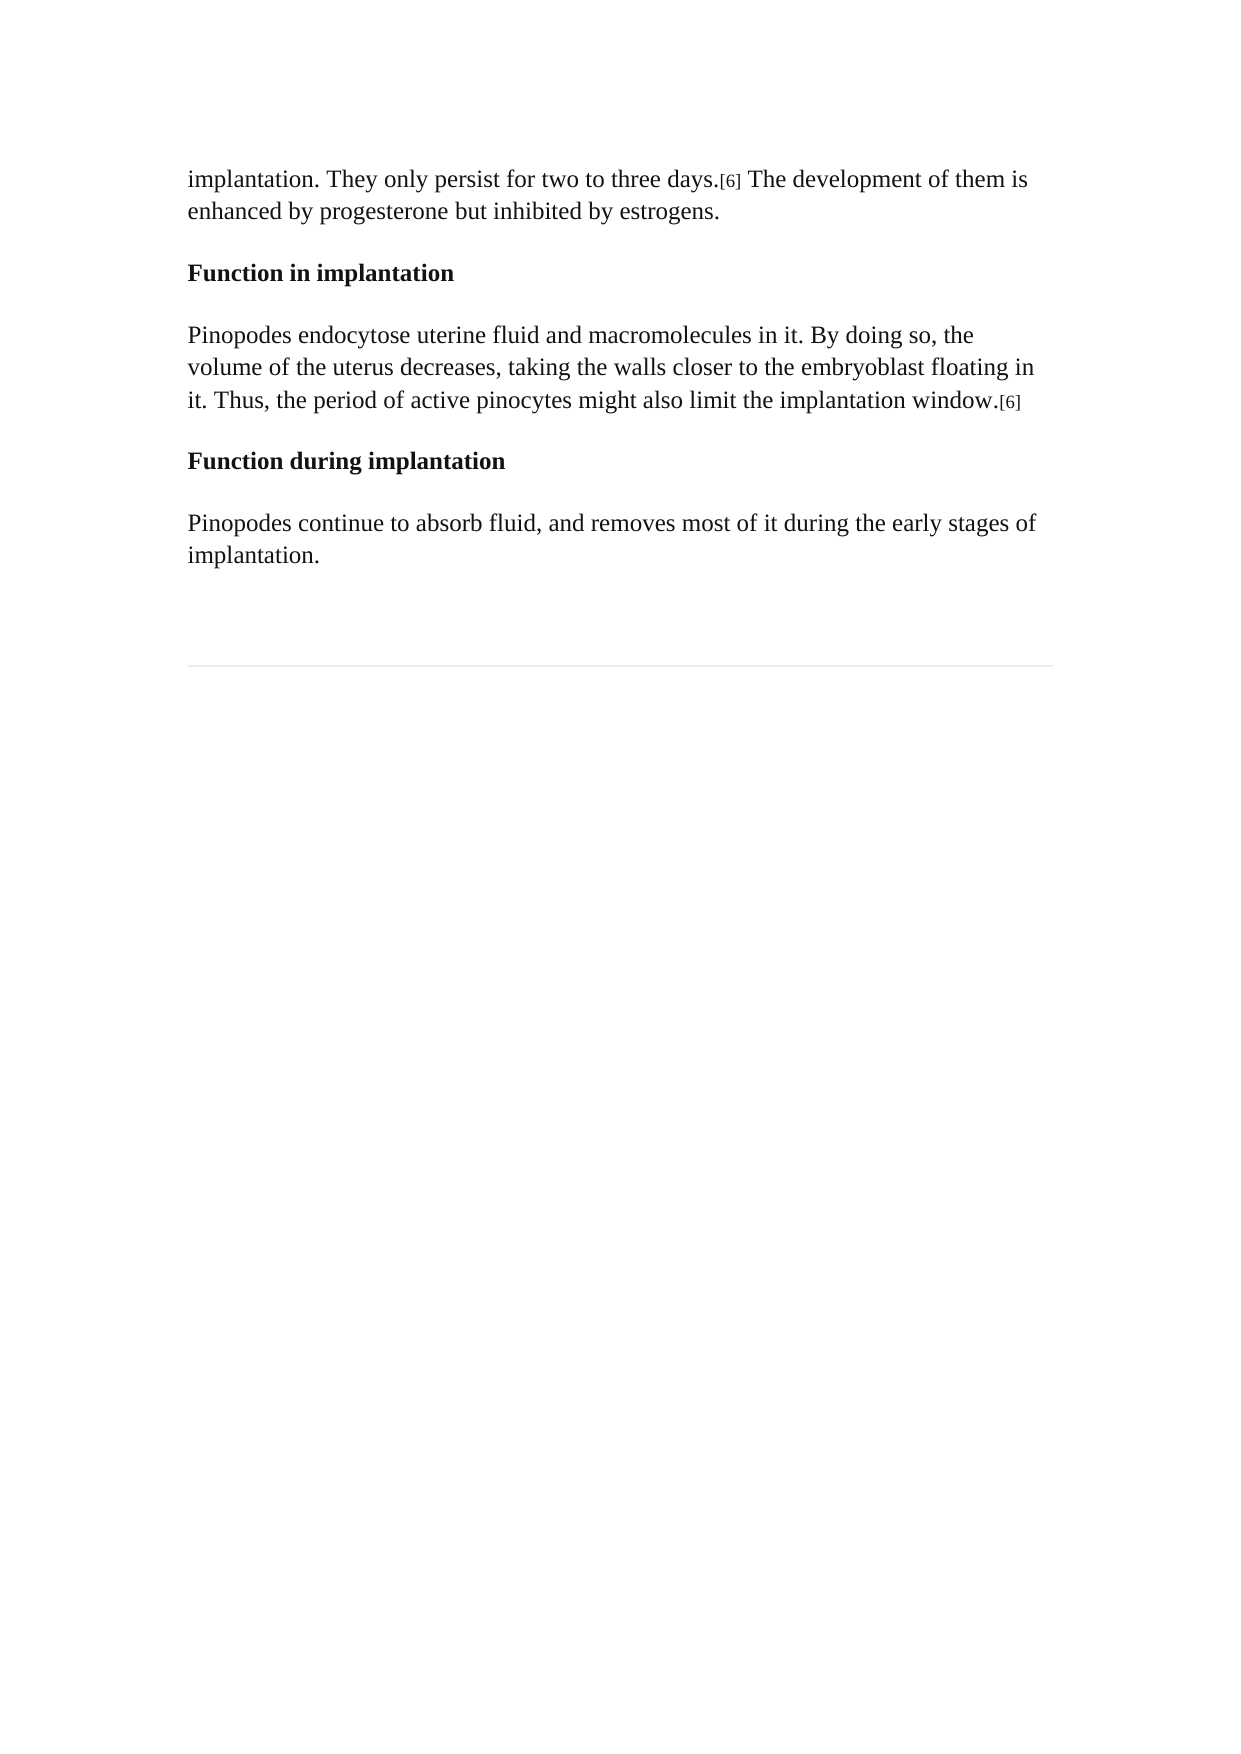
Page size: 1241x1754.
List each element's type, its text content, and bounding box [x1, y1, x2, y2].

subtitle Function during implantation [187, 444, 1053, 477]
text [187, 162, 1053, 227]
text Pinopodes endocytose uterine fluid and macromolecules in it. By doing so, the volume of the uterus decreases, taking the walls closer to the embryoblast floating in it. Thus, the period of active pinocytes might also limit the implantation window.[6] [187, 318, 1053, 415]
subtitle Function in implantation [187, 256, 1053, 289]
text Pinopodes continue to absorb fluid, and removes most of it during the early stages of implantation. [187, 506, 1053, 571]
